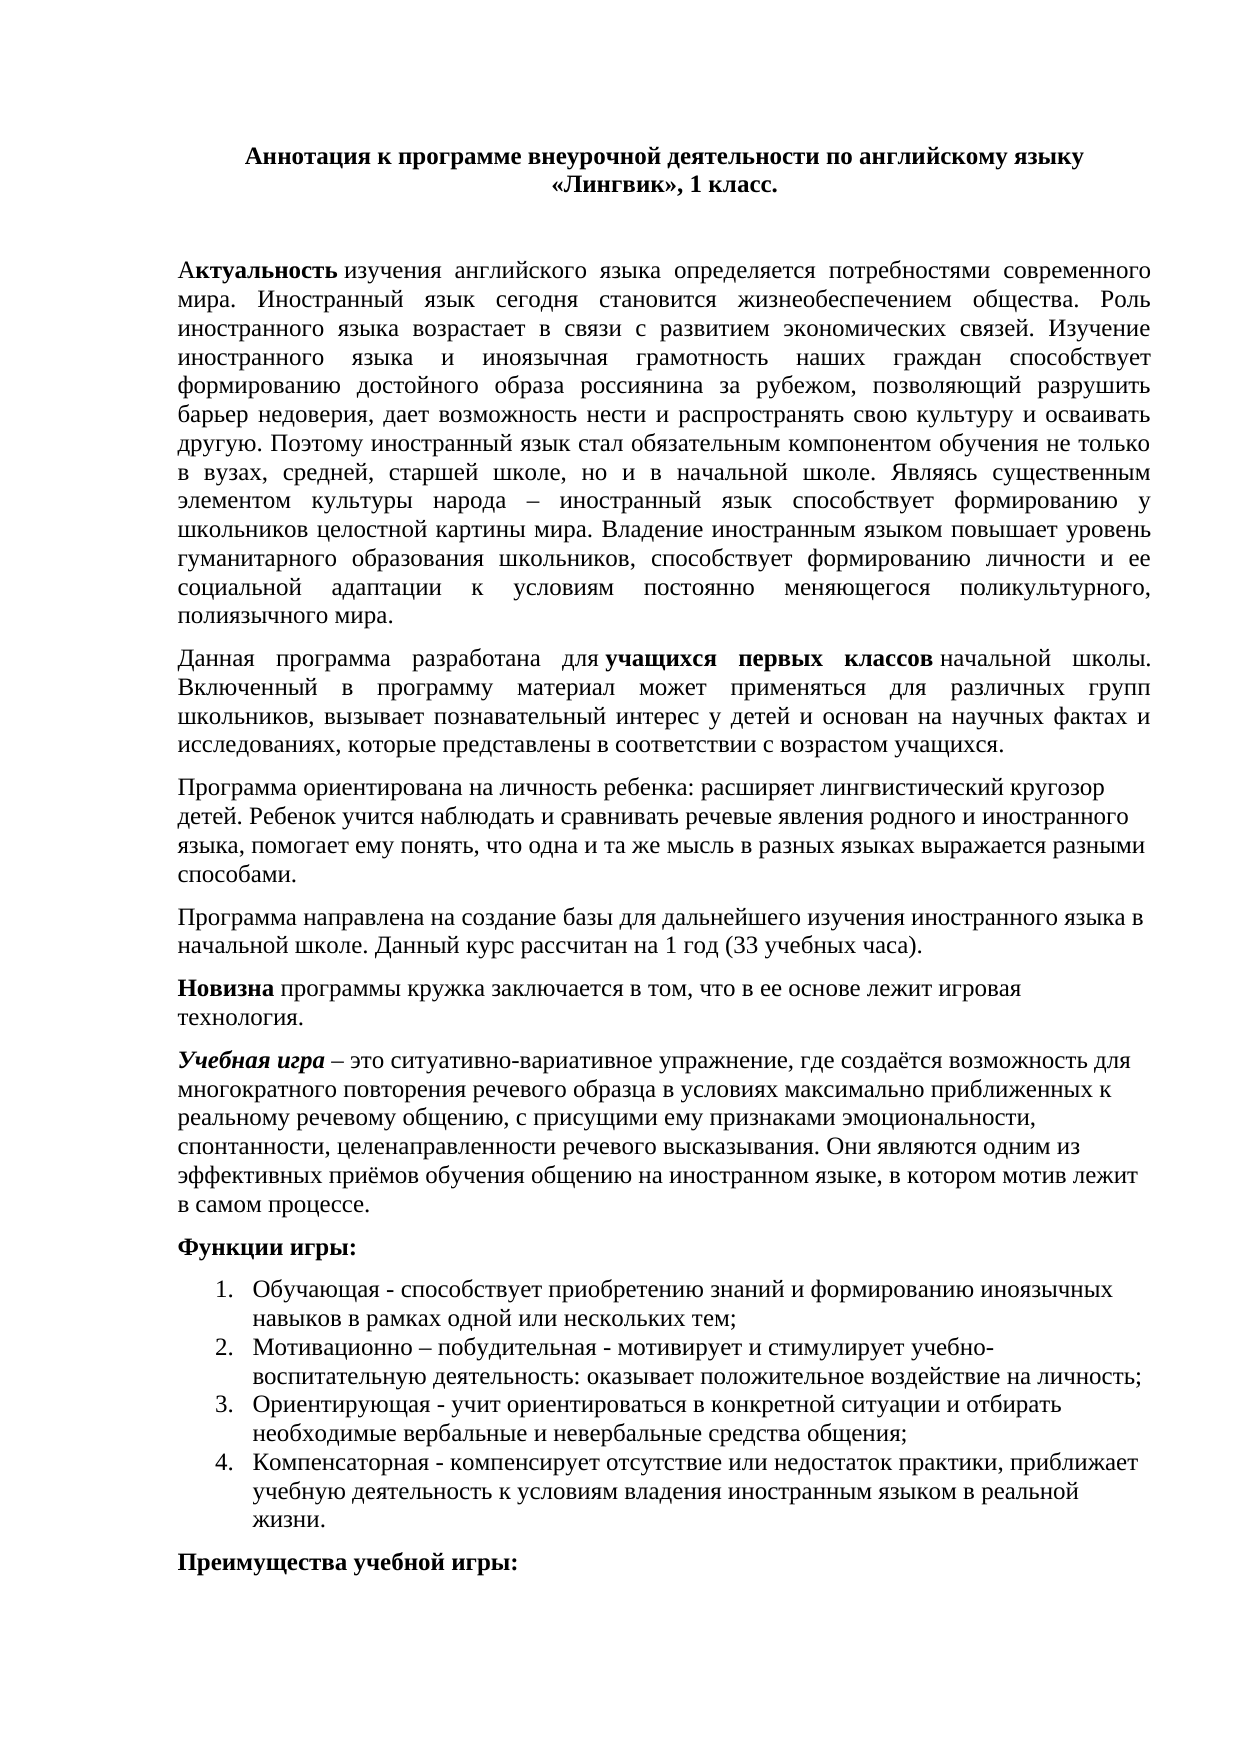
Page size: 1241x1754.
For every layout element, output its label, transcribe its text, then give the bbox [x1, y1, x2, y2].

text Программа ориентирована на личность ребенка: расширяет лингвистический кругозор детей. Ребенок учится наблюдать и сравнивать речевые явления родного и иностранного языка, помогает ему понять, что одна и та же мысль в разных языках выражается разными способами. [177, 772, 1152, 887]
text Новизна программы кружка заключается в том, что в ее основе лежит игровая технология. [177, 973, 1152, 1031]
list Компенсаторная - компенсирует отсутствие или недостаток практики, приближает учебную деятельность к условиям владения иностранным языком в реальной жизни. [215, 1447, 1152, 1533]
list Обучающая - способствует приобретению знаний и формированию иноязычных навыков в рамках одной или нескольких тем; [215, 1274, 1152, 1332]
text Функции игры: [177, 1232, 1152, 1260]
text Данная программа разработана для учащихся первых классов начальной школы. Включенный в программу материал может применяться для различных групп школьников, вызывает познавательный интерес у детей и основан на научных фактах и исследованиях, которые представлены в соответствии с возрастом учащихся. [177, 643, 1152, 758]
text Аннотация к программе внеурочной деятельности по английскому языку «Лингвик», 1 класс. [177, 118, 1152, 198]
text Учебная игра – это ситуативно-вариативное упражнение, где создаётся возможность для многократного повторения речевого образца в условиях максимально приближенных к реальному речевому общению, с присущими ему признаками эмоциональности, спонтанности, целенаправленности речевого высказывания. Они являются одним из эффективных приёмов обучения общению на иностранном языке, в котором мотив лежит в самом процессе. [177, 1045, 1152, 1217]
text Программа направлена на создание базы для дальнейшего изучения иностранного языка в начальной школе. Данный курс рассчитан на 1 год (33 учебных часа). [177, 902, 1152, 959]
list Мотивационно – побудительная - мотивирует и стимулирует учебно-воспитательную деятельность: оказывает положительное воздействие на личность; [215, 1332, 1152, 1389]
list Ориентирующая - учит ориентироваться в конкретной ситуации и отбирать необходимые вербальные и невербальные средства общения; [215, 1389, 1152, 1447]
text Актуальность изучения английского языка определяется потребностями современного мира. Иностранный язык сегодня становится жизнеобеспечением общества. Роль иностранного языка возрастает в связи с развитием экономических связей. Изучение иностранного языка и иноязычная грамотность наших граждан способствует формированию достойного образа россиянина за рубежом, позволяющий разрушить барьер недоверия, дает возможность нести и распространять свою культуру и осваивать другую. Поэтому иностранный язык стал обязательным компонентом обучения не только в вузах, средней, старшей школе, но и в начальной школе. Являясь существенным элементом культуры народа – иностранный язык способствует формированию у школьников целостной картины мира. Владение иностранным языком повышает уровень гуманитарного образования школьников, способствует формированию личности и ее социальной адаптации к условиям постоянно меняющегося поликультурного, полиязычного мира. [177, 255, 1152, 629]
text Преимущества учебной игры: [177, 1547, 1152, 1576]
